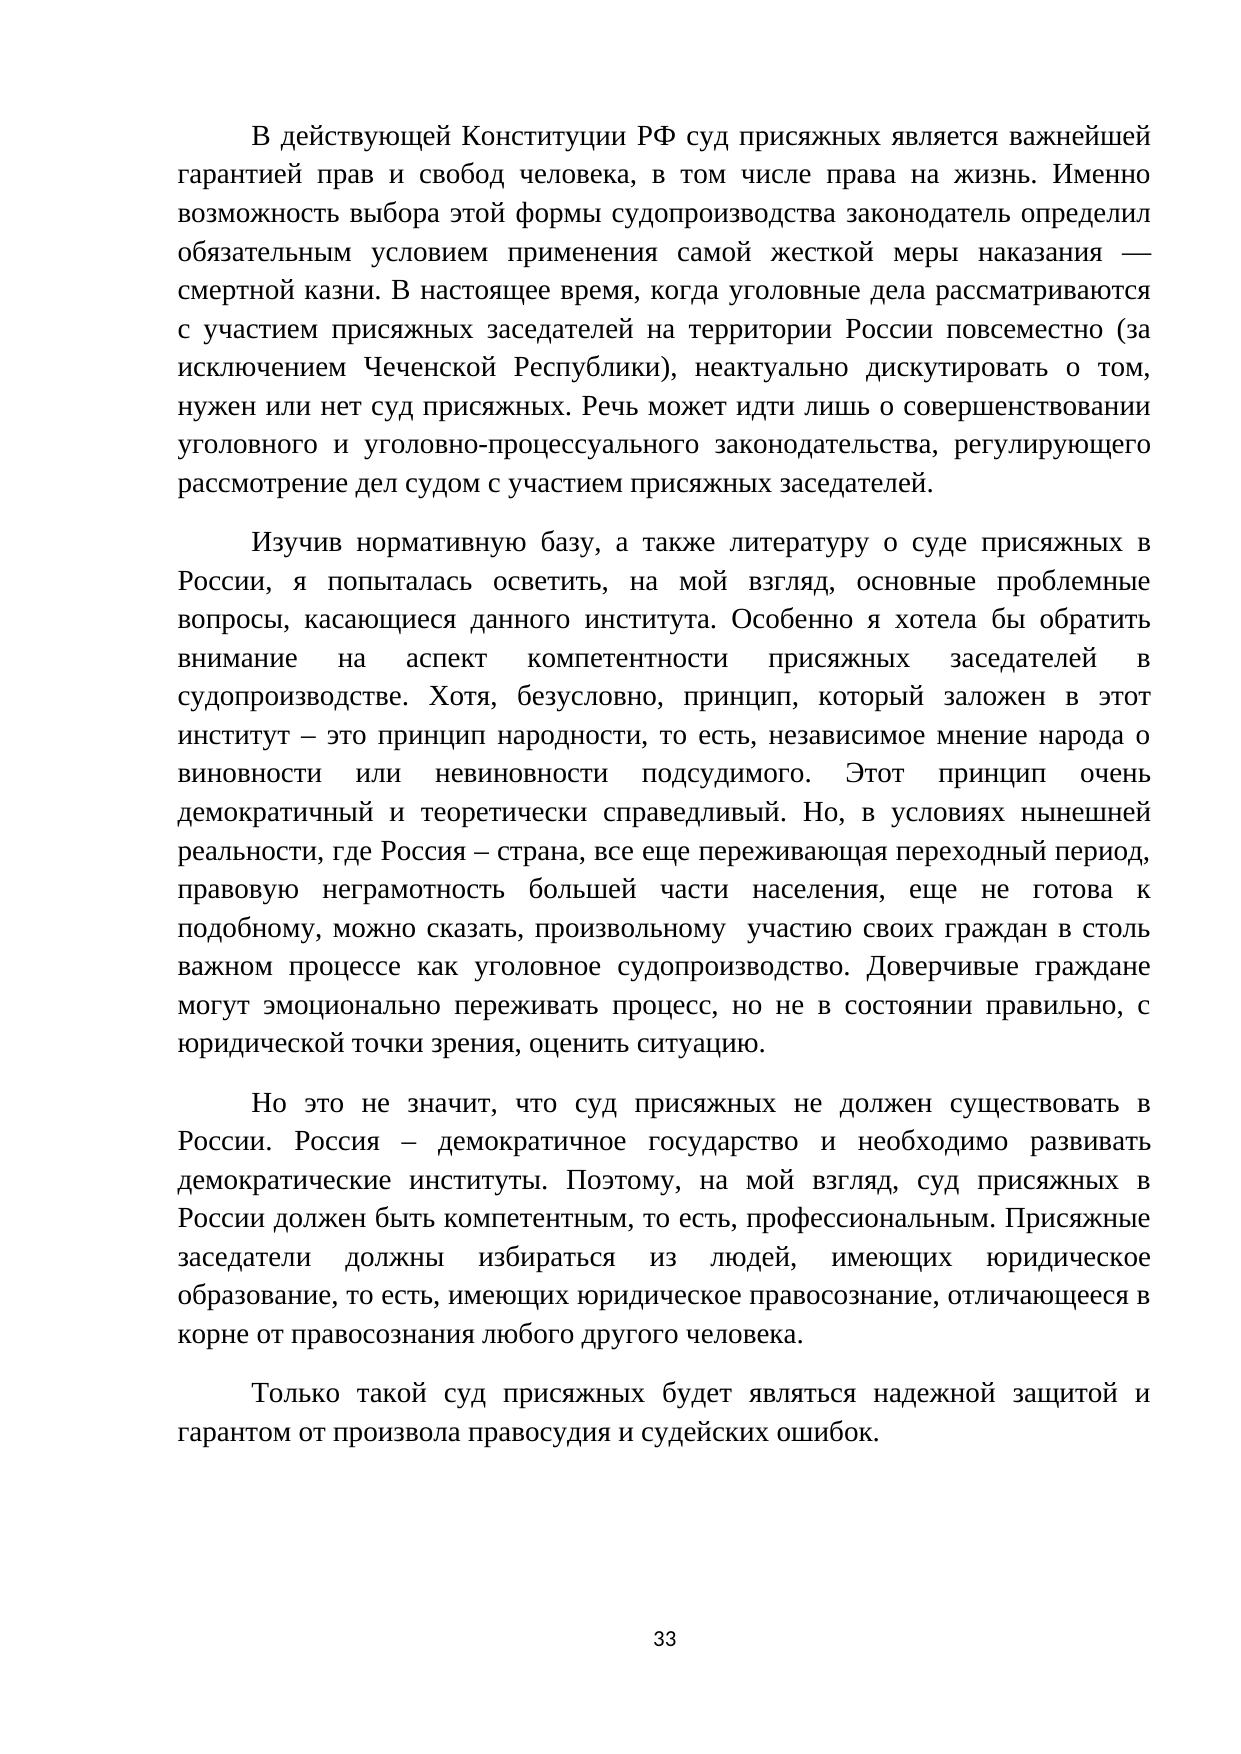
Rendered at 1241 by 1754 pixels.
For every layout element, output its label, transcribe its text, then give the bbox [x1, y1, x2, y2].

text В действующей Конституции РФ суд присяжных является важнейшей гарантией прав и свобод человека, в том числе права на жизнь. Именно возможность выбора этой формы судопроизводства законодатель определил обязательным условием применения самой жесткой меры наказания — смертной казни. В настоящее время, когда уголовные дела рассматриваются с участием присяжных заседателей на территории России повсеместно (за исключением Чеченской Республики), неактуально дискутировать о том, нужен или нет суд присяжных. Речь может идти лишь о совершенствовании уголовного и уголовно-процессуального законодательства, регулирующего рассмотрение дел судом с участием присяжных заседателей. [177, 118, 1152, 498]
text Изучив нормативную базу, а также литературу о суде присяжных в России, я попыталась осветить, на мой взгляд, основные проблемные вопросы, касающиеся данного института. Особенно я хотела бы обратить внимание на аспект компетентности присяжных заседателей в судопроизводстве. Хотя, безусловно, принцип, который заложен в этот институт – это принцип народности, то есть, независимое мнение народа о виновности или невиновности подсудимого. Этот принцип очень демократичный и теоретически справедливый. Но, в условиях нынешней реальности, где Россия – страна, все еще переживающая переходный период, правовую неграмотность большей части населения, еще не готова к подобному, можно сказать, произвольному участию своих граждан в столь важном процессе как уголовное судопроизводство. Доверчивые граждане могут эмоционально переживать процесс, но не в состоянии правильно, с юридической точки зрения, оценить ситуацию. [177, 524, 1152, 1059]
text Только такой суд присяжных будет являться надежной защитой и гарантом от произвола правосудия и судейских ошибок. [177, 1375, 1152, 1447]
text Но это не значит, что суд присяжных не должен существовать в России. Россия – демократичное государство и необходимо развивать демократические институты. Поэтому, на мой взгляд, суд присяжных в России должен быть компетентным, то есть, профессиональным. Присяжные заседатели должны избираться из людей, имеющих юридическое образование, то есть, имеющих юридическое правосознание, отличающееся в корне от правосознания любого другого человека. [177, 1085, 1152, 1349]
